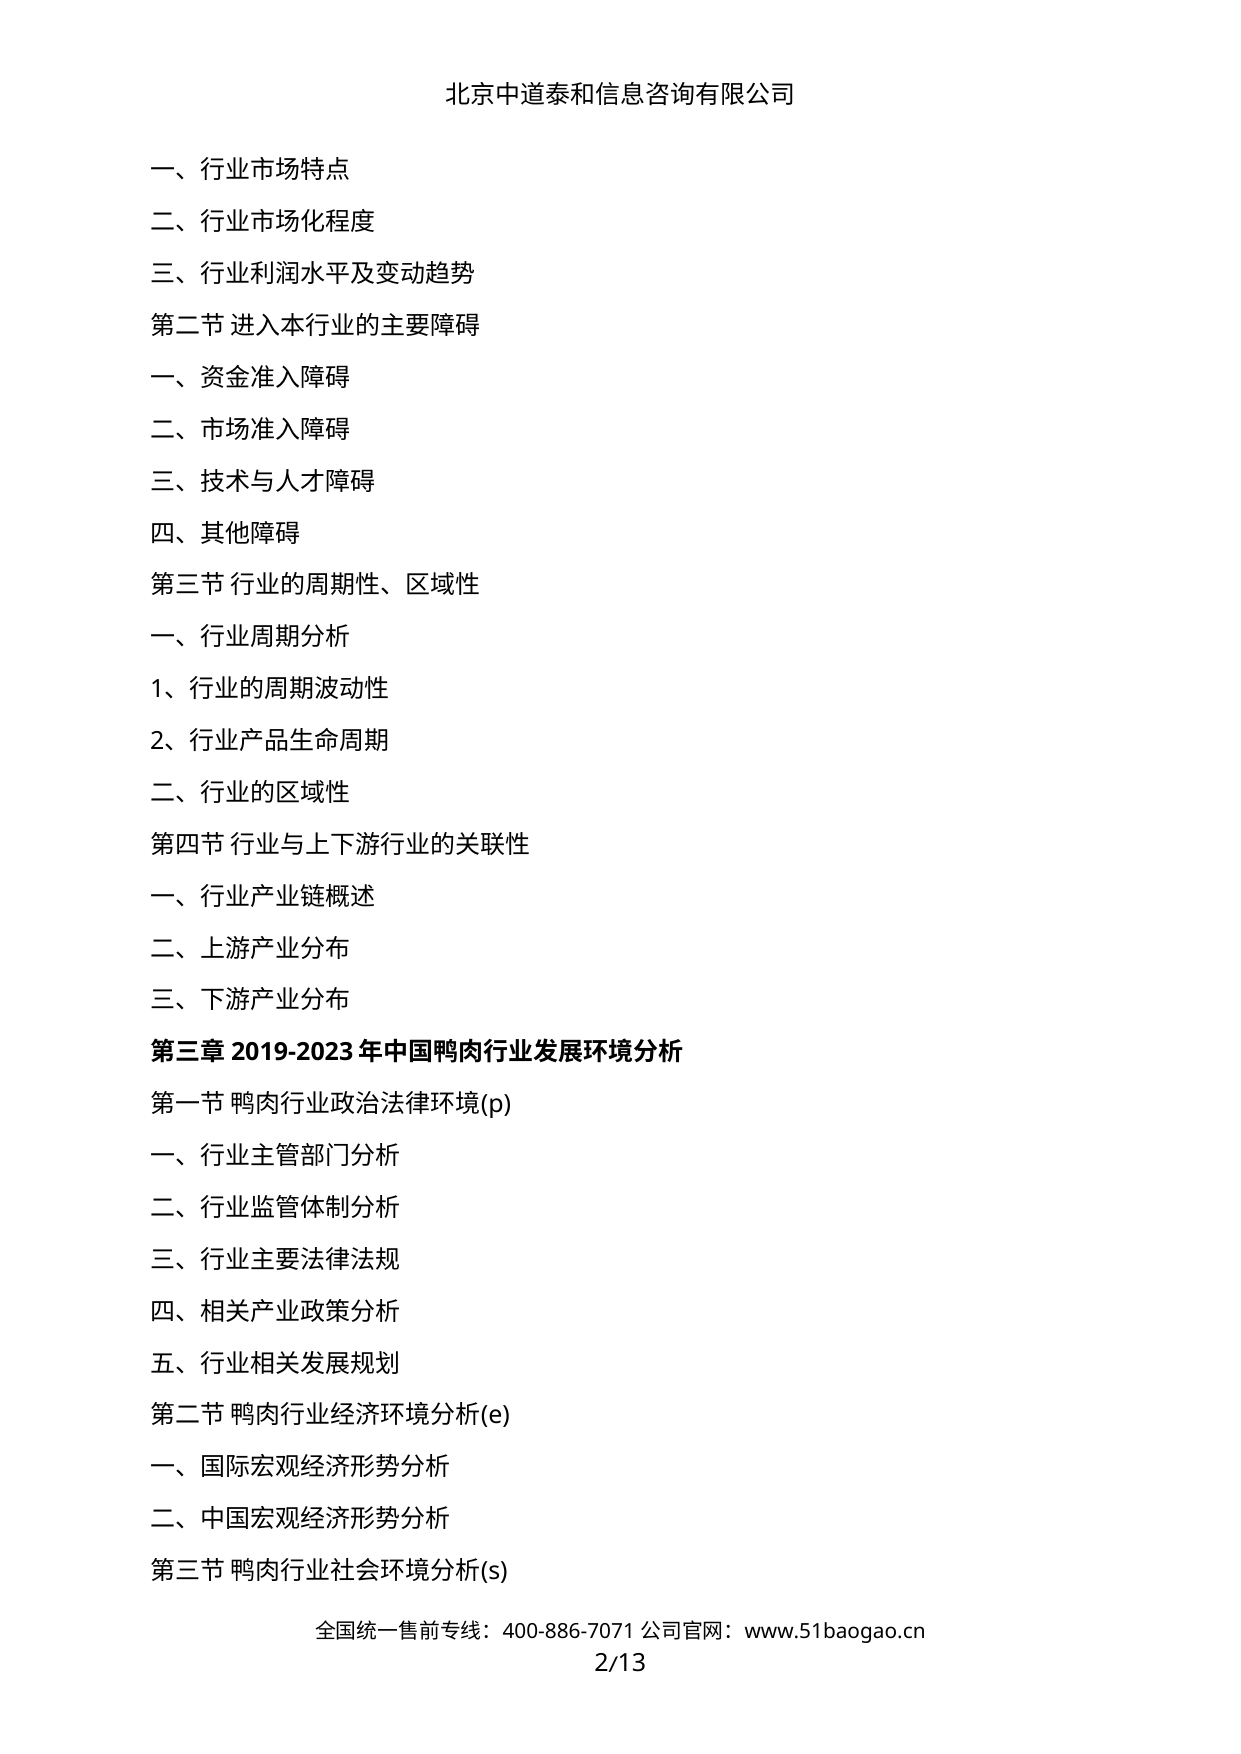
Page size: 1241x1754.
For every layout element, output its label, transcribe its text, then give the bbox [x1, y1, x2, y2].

text 一、行业市场特点 [150, 150, 1090, 186]
text 五、行业相关发展规划 [150, 1343, 1090, 1379]
text 一、行业周期分析 [150, 617, 1090, 653]
text 一、行业主管部门分析 [150, 1136, 1090, 1172]
text 第三节 鸭肉行业社会环境分析(s) [150, 1551, 1090, 1587]
text 1、行业的周期波动性 [150, 669, 1090, 705]
text 二、中国宏观经济形势分析 [150, 1499, 1090, 1535]
text 四、相关产业政策分析 [150, 1291, 1090, 1327]
text 三、行业主要法律法规 [150, 1239, 1090, 1276]
text 一、国际宏观经济形势分析 [150, 1447, 1090, 1483]
text 第二节 进入本行业的主要障碍 [150, 306, 1090, 342]
text 第三章 2019-2023年中国鸭肉行业发展环境分析 [150, 1032, 1090, 1068]
text 二、市场准入障碍 [150, 409, 1090, 446]
text 二、行业的区域性 [150, 772, 1090, 809]
text 三、行业利润水平及变动趋势 [150, 254, 1090, 290]
text 四、其他障碍 [150, 513, 1090, 549]
text 一、行业产业链概述 [150, 876, 1090, 912]
text 三、技术与人才障碍 [150, 461, 1090, 497]
text 一、资金准入障碍 [150, 357, 1090, 394]
text 第一节 鸭肉行业政治法律环境(p) [150, 1084, 1090, 1120]
text 二、行业市场化程度 [150, 202, 1090, 238]
text 二、行业监管体制分析 [150, 1187, 1090, 1224]
text 二、上游产业分布 [150, 928, 1090, 964]
text 第四节 行业与上下游行业的关联性 [150, 824, 1090, 861]
text 2、行业产品生命周期 [150, 721, 1090, 757]
text 第二节 鸭肉行业经济环境分析(e) [150, 1395, 1090, 1431]
text 三、下游产业分布 [150, 980, 1090, 1016]
text 第三节 行业的周期性、区域性 [150, 565, 1090, 601]
